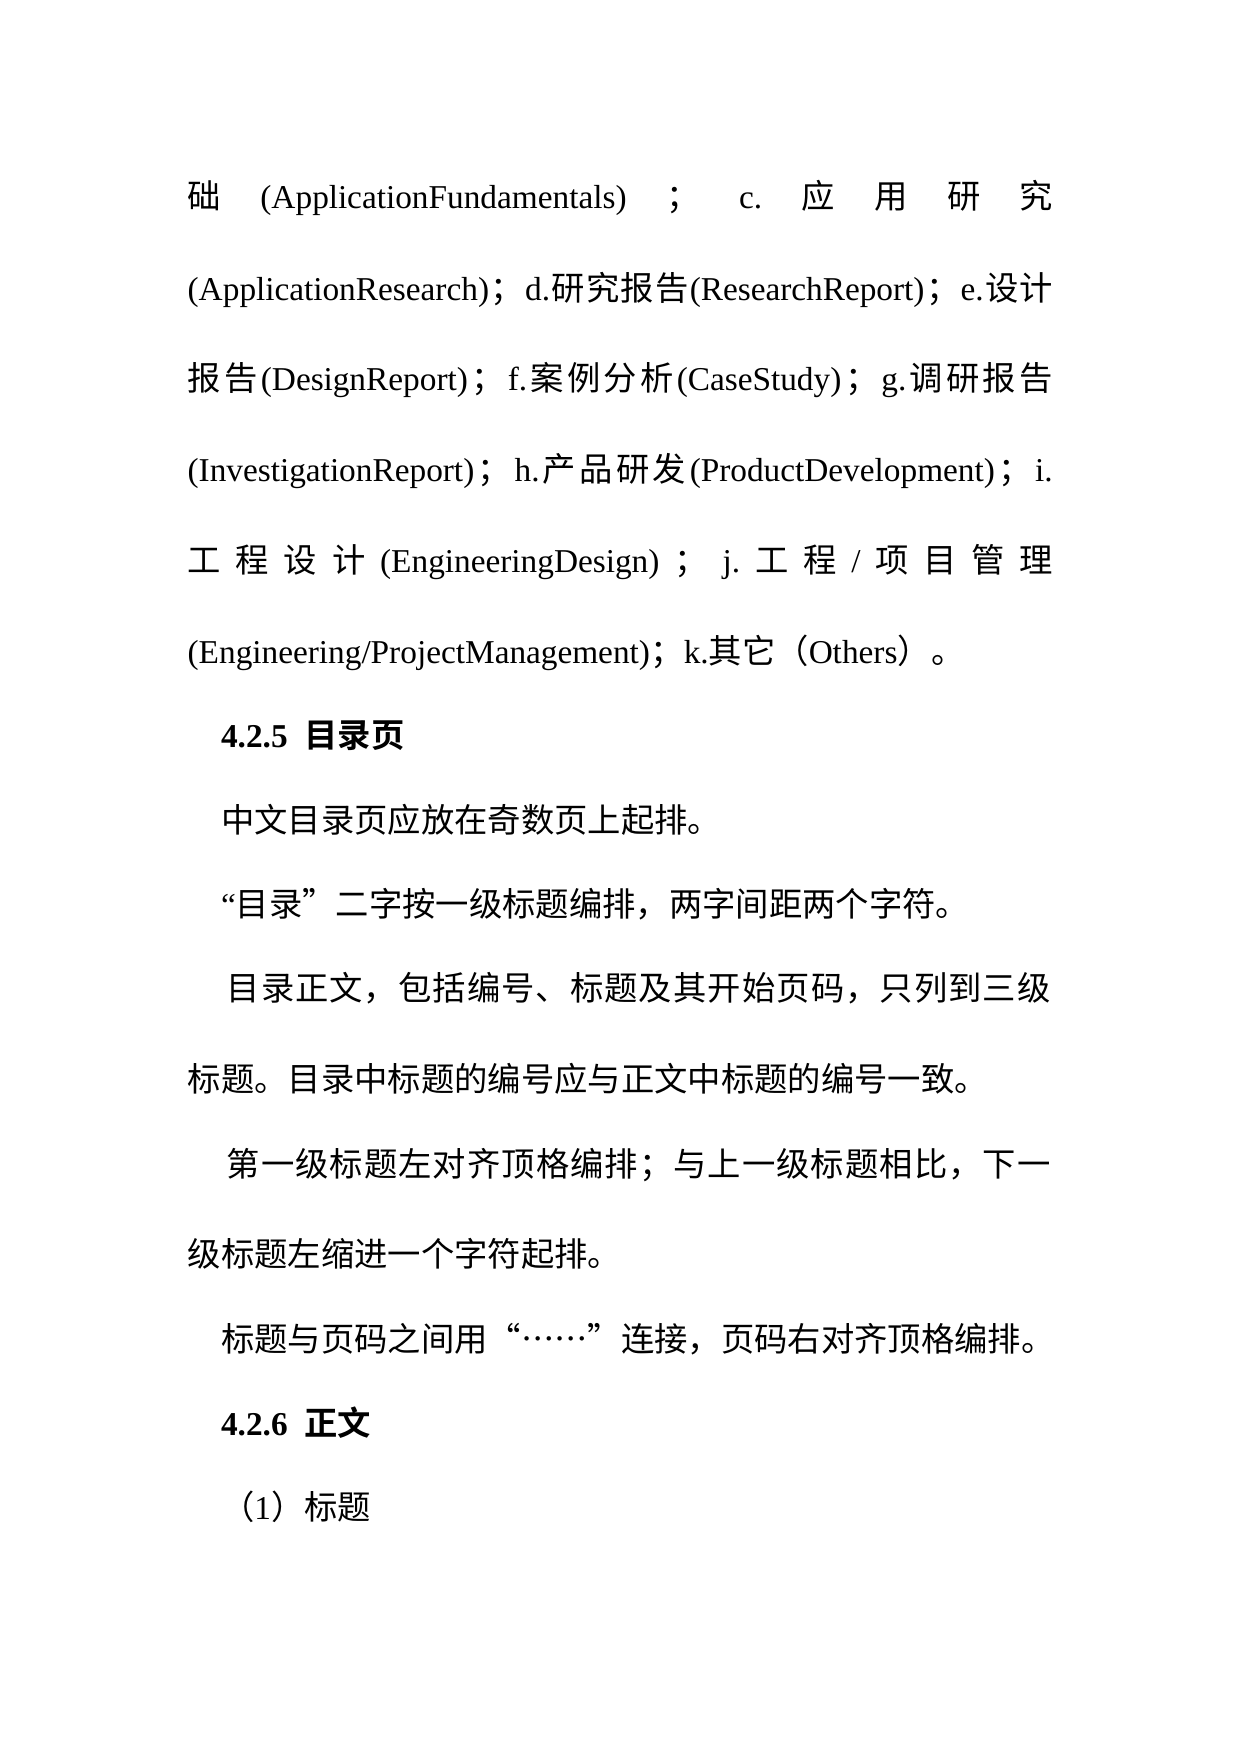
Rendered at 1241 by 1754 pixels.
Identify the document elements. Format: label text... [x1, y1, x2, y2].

text 第一级标题左对齐顶格编排；与上一级标题相比，下一级标题左缩进一个字符起排。 [187, 1129, 1053, 1285]
text 标题与页码之间用“……”连接，页码右对齐顶格编排。 [187, 1304, 1053, 1369]
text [187, 162, 1053, 682]
text 正文 [187, 1388, 1053, 1453]
text 中文目录页应放在奇数页上起排。 [187, 785, 1053, 850]
text 目录正文，包括编号、标题及其开始页码，只列到三级标题。目录中标题的编号应与正文中标题的编号一致。 [187, 954, 1053, 1110]
text （1）标题 [187, 1473, 1053, 1538]
text “目录”二字按一级标题编排，两字间距两个字符。 [187, 869, 1053, 934]
text 目录页 [187, 701, 1053, 766]
